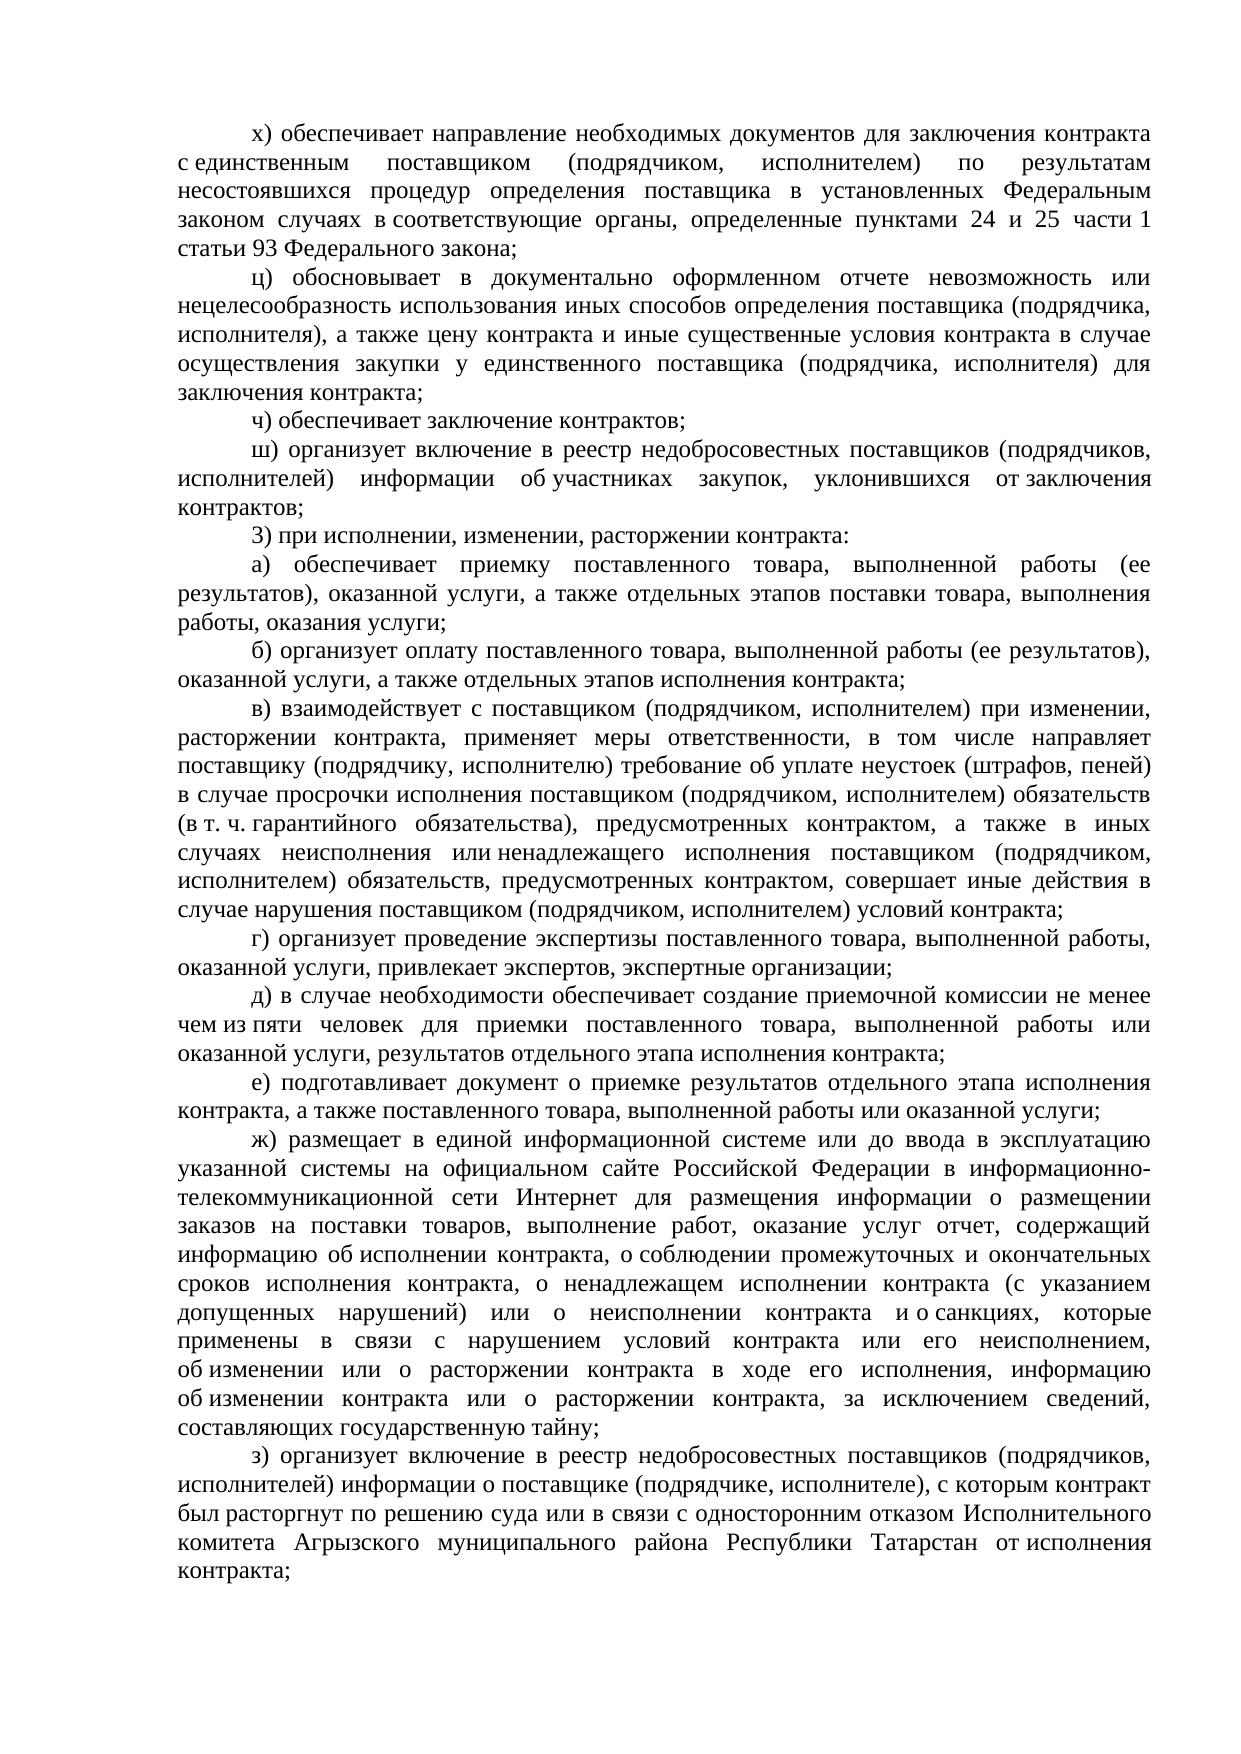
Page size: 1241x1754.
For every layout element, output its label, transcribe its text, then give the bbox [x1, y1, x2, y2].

text г) организует проведение экспертизы поставленного товара, выполненной работы, оказанной услуги, привлекает экспертов, экспертные организации; [177, 923, 1152, 981]
text х) обеспечивает направление необходимых документов для заключения контракта с единственным поставщиком (подрядчиком, исполнителем) по результатам несостоявшихся процедур определения поставщика в установленных Федеральным законом случаях в соответствующие органы, определенные пунктами 24 и 25 части 1 статьи 93 Федерального закона; [177, 118, 1152, 262]
text ж) размещает в единой информационной системе или до ввода в эксплуатацию указанной системы на официальном сайте Российской Федерации в информационно-телекоммуникационной сети Интернет для размещения информации о размещении заказов на поставки товаров, выполнение работ, оказание услуг отчет, содержащий информацию об исполнении контракта, о соблюдении промежуточных и окончательных сроков исполнения контракта, о ненадлежащем исполнении контракта (с указанием допущенных нарушений) или о неисполнении контракта и о санкциях, которые применены в связи с нарушением условий контракта или его неисполнением, об изменении или о расторжении контракта в ходе его исполнения, информацию об изменении контракта или о расторжении контракта, за исключением сведений, составляющих государственную тайну; [177, 1124, 1152, 1441]
text з) организует включение в реестр недобросовестных поставщиков (подрядчиков, исполнителей) информации о поставщике (подрядчике, исполнителе), с которым контракт был расторгнут по решению суда или в связи с односторонним отказом Исполнительного комитета Агрызского муниципального района Республики Татарстан от исполнения контракта; [177, 1441, 1152, 1584]
text д) в случае необходимости обеспечивает создание приемочной комиссии не менее чем из пяти человек для приемки поставленного товара, выполненной работы или оказанной услуги, результатов отдельного этапа исполнения контракта; [177, 981, 1152, 1067]
text ш) организует включение в реестр недобросовестных поставщиков (подрядчиков, исполнителей) информации об участниках закупок, уклонившихся от заключения контрактов; [177, 434, 1152, 521]
text а) обеспечивает приемку поставленного товара, выполненной работы (ее результатов), оказанной услуги, а также отдельных этапов поставки товара, выполнения работы, оказания услуги; [177, 549, 1152, 636]
text ц) обосновывает в документально оформленном отчете невозможность или нецелесообразность использования иных способов определения поставщика (подрядчика, исполнителя), а также цену контракта и иные существенные условия контракта в случае осуществления закупки у единственного поставщика (подрядчика, исполнителя) для заключения контракта; [177, 262, 1152, 406]
text е) подготавливает документ о приемке результатов отдельного этапа исполнения контракта, а также поставленного товара, выполненной работы или оказанной услуги; [177, 1067, 1152, 1124]
text в) взаимодействует с поставщиком (подрядчиком, исполнителем) при изменении, расторжении контракта, применяет меры ответственности, в том числе направляет поставщику (подрядчику, исполнителю) требование об уплате неустоек (штрафов, пеней) в случае просрочки исполнения поставщиком (подрядчиком, исполнителем) обязательств (в т. ч. гарантийного обязательства), предусмотренных контрактом, а также в иных случаях неисполнения или ненадлежащего исполнения поставщиком (подрядчиком, исполнителем) обязательств, предусмотренных контрактом, совершает иные действия в случае нарушения поставщиком (подрядчиком, исполнителем) условий контракта; [177, 693, 1152, 923]
text 3) при исполнении, изменении, расторжении контракта: [177, 521, 1152, 549]
text ч) обеспечивает заключение контрактов; [177, 406, 1152, 434]
text б) организует оплату поставленного товара, выполненной работы (ее результатов), оказанной услуги, а также отдельных этапов исполнения контракта; [177, 636, 1152, 693]
